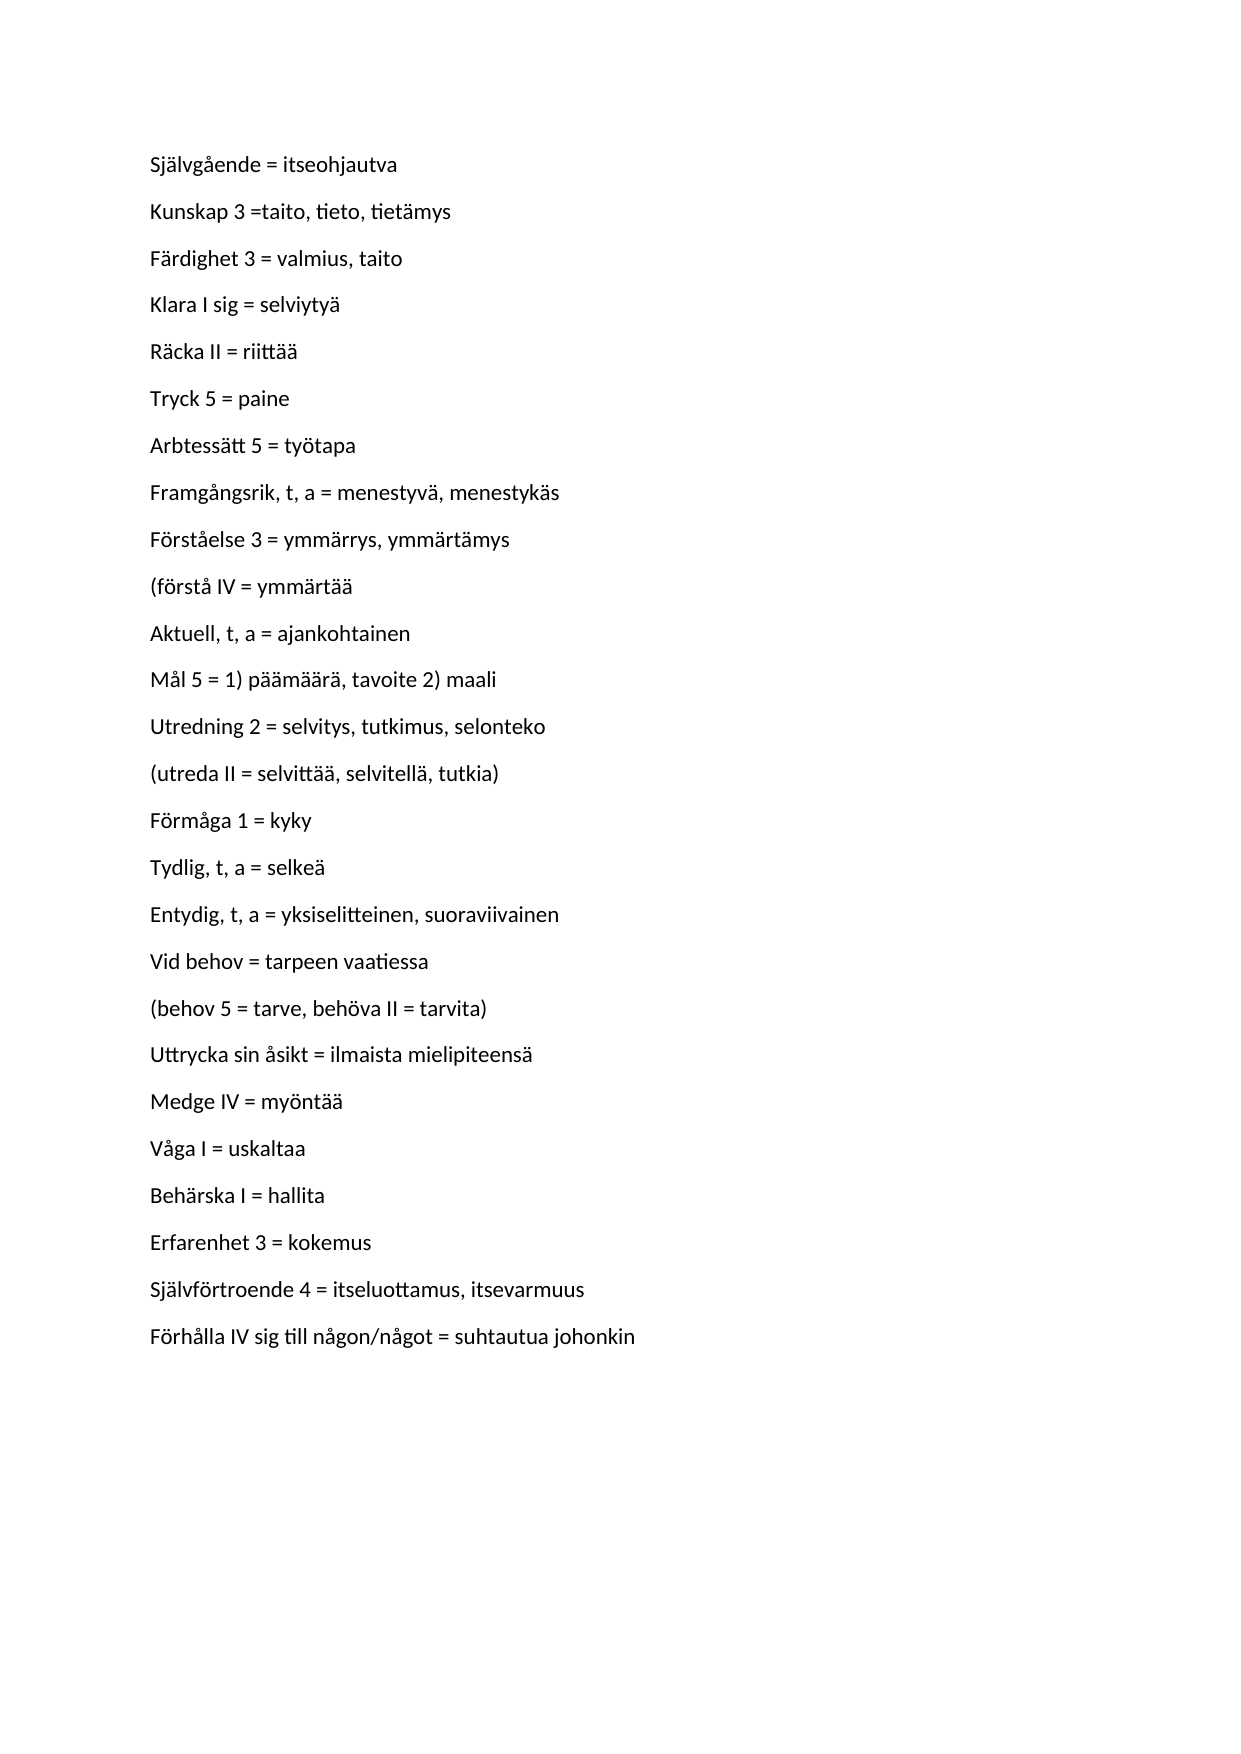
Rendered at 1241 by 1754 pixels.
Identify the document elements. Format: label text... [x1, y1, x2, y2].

text Våga I = uskaltaa [150, 1134, 1090, 1162]
text Arbtessätt 5 = työtapa [150, 431, 1090, 459]
text Självförtroende 4 = itseluottamus, itsevarmuus [150, 1275, 1090, 1303]
text Tydlig, t, a = selkeä [150, 853, 1090, 881]
text Utredning 2 = selvitys, tutkimus, selonteko [150, 712, 1090, 741]
text Erfarenhet 3 = kokemus [150, 1228, 1090, 1256]
text Kunskap 3 =taito, tieto, tietämys [150, 197, 1090, 225]
text Förhålla IV sig till någon/något = suhtautua johonkin [150, 1322, 1090, 1350]
text Medge IV = myöntää [150, 1087, 1090, 1116]
text Behärska I = hallita [150, 1181, 1090, 1209]
text Vid behov = tarpeen vaatiessa [150, 947, 1090, 975]
text (utreda II = selvittää, selvitellä, tutkia) [150, 759, 1090, 787]
text Förmåga 1 = kyky [150, 806, 1090, 834]
text Entydig, t, a = yksiselitteinen, suoraviivainen [150, 900, 1090, 928]
text Aktuell, t, a = ajankohtainen [150, 619, 1090, 647]
text (förstå IV = ymmärtää [150, 572, 1090, 600]
text Uttrycka sin åsikt = ilmaista mielipiteensä [150, 1041, 1090, 1069]
text Räcka II = riittää [150, 337, 1090, 366]
text Framgångsrik, t, a = menestyvä, menestykäs [150, 478, 1090, 506]
text Mål 5 = 1) päämäärä, tavoite 2) maali [150, 666, 1090, 694]
text Klara I sig = selviytyä [150, 291, 1090, 319]
text Förståelse 3 = ymmärrys, ymmärtämys [150, 525, 1090, 553]
text Självgående = itseohjautva [150, 150, 1090, 178]
text (behov 5 = tarve, behöva II = tarvita) [150, 994, 1090, 1022]
text Tryck 5 = paine [150, 384, 1090, 412]
text Färdighet 3 = valmius, taito [150, 244, 1090, 272]
